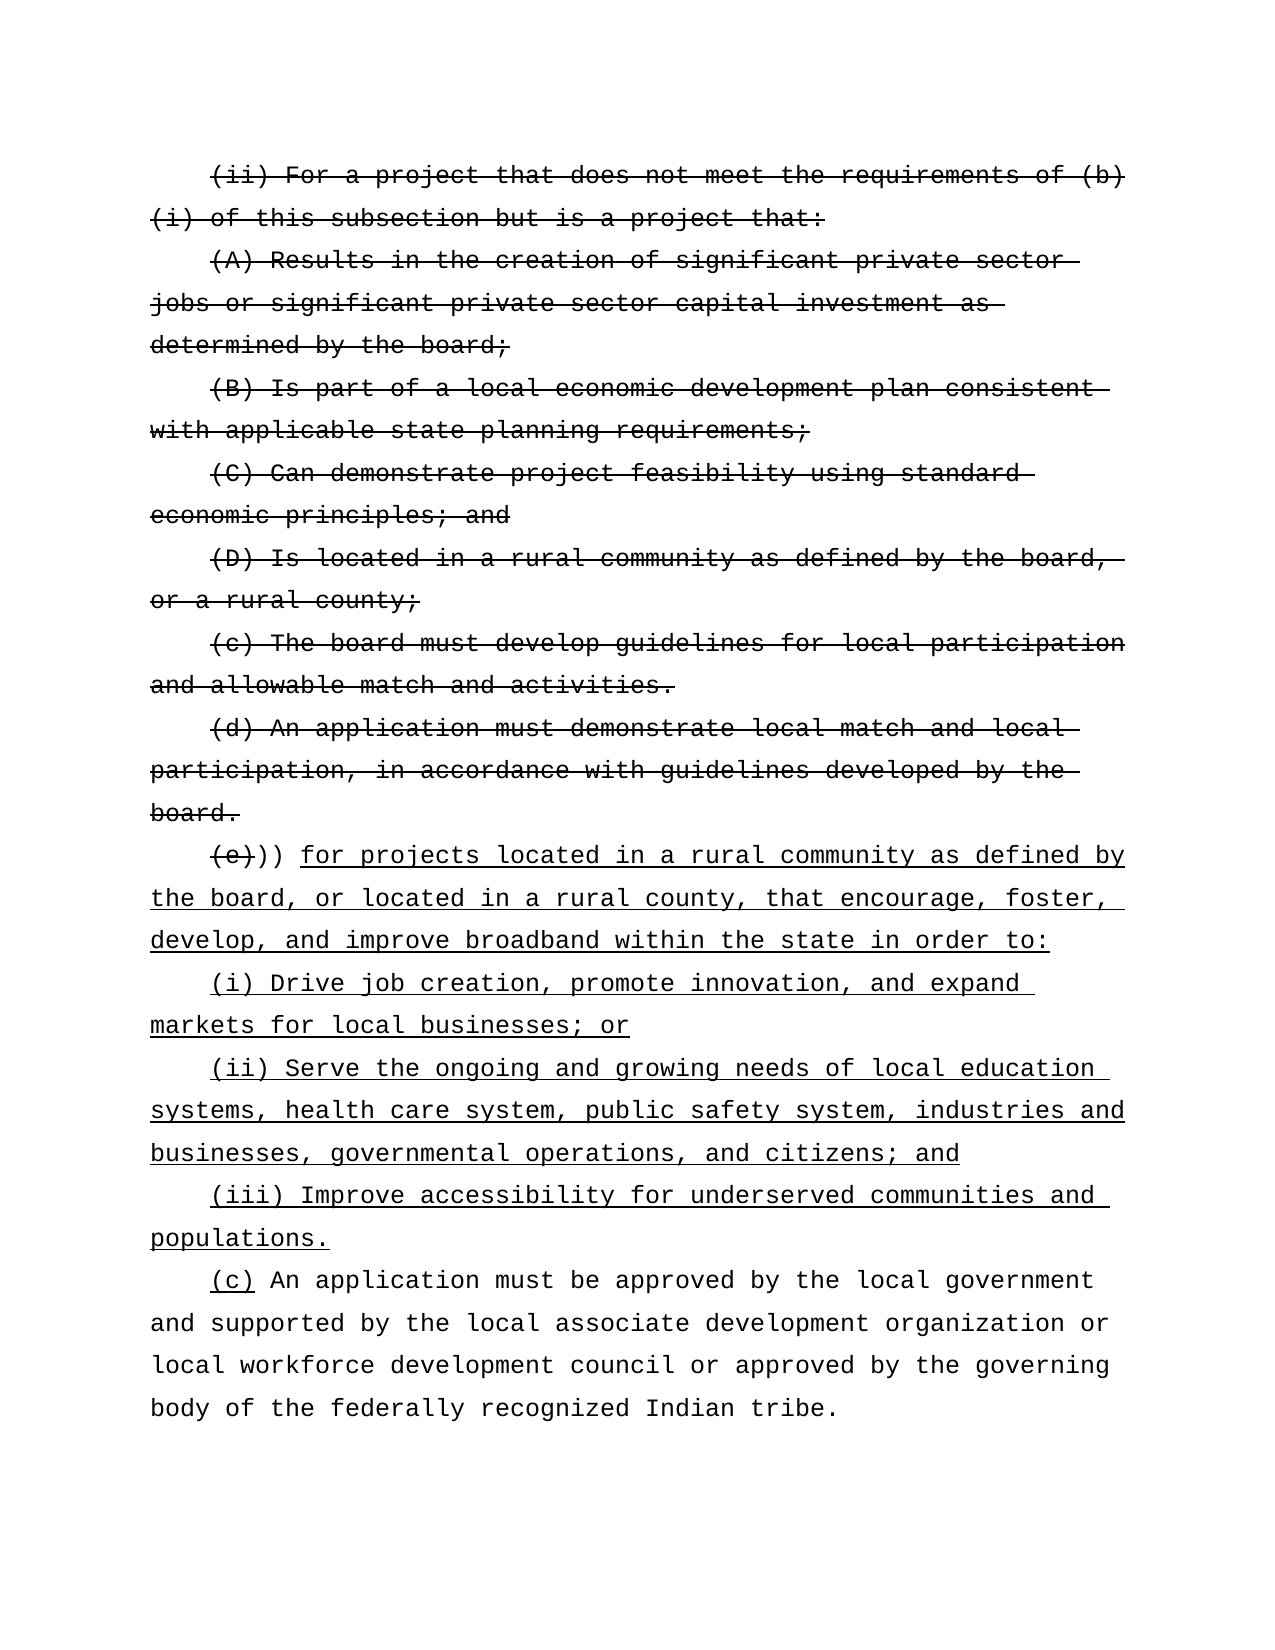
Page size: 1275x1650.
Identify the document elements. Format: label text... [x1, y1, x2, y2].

text (ii) Serve the ongoing and growing needs of local education systems, health care system, public safety system, industries and businesses, governmental operations, and citizens; and [150, 1042, 1125, 1121]
text (c) An application must be approved by the local government and supported by the local associate development organization or local workforce development council or approved by the governing body of the federally recognized Indian tribe. [150, 1255, 1125, 1425]
text (i) Drive job creation, promote innovation, and expand markets for local businesses; or [150, 957, 1125, 1042]
text (D) Is located in a rural community as defined by the board, or a rural county; [150, 532, 1125, 617]
text (d) An application must demonstrate local match and local participation, in accordance with guidelines developed by the board. [150, 702, 1125, 830]
text (c) The board must develop guidelines for local participation and allowable match and activities. [150, 617, 1125, 702]
text (C) Can demonstrate project feasibility using standard economic principles; and [150, 447, 1125, 532]
text (ii) Serve the ongoing and growing needs of local education systems, health care system, public safety system, industries and businesses, governmental operations, and citizens; and [150, 1123, 1125, 1170]
text (B) Is part of a local economic development plan consistent with applicable state planning requirements; [150, 362, 1125, 447]
text (A) Results in the creation of significant private sector jobs or significant private sector capital investment as determined by the board; [150, 235, 1125, 362]
text (e))) for projects located in a rural community as defined by the board, or located in a rural county, that encourage, foster, develop, and improve broadband within the state in order to: [150, 830, 1125, 909]
text (e))) for projects located in a rural community as defined by the board, or located in a rural county, that encourage, foster, develop, and improve broadband within the state in order to: [150, 910, 1125, 957]
text (iii) Improve accessibility for underserved communities and populations. [150, 1170, 1125, 1255]
text (ii) For a project that does not meet the requirements of (b)(i) of this subsection but is a project that: [150, 150, 1125, 235]
